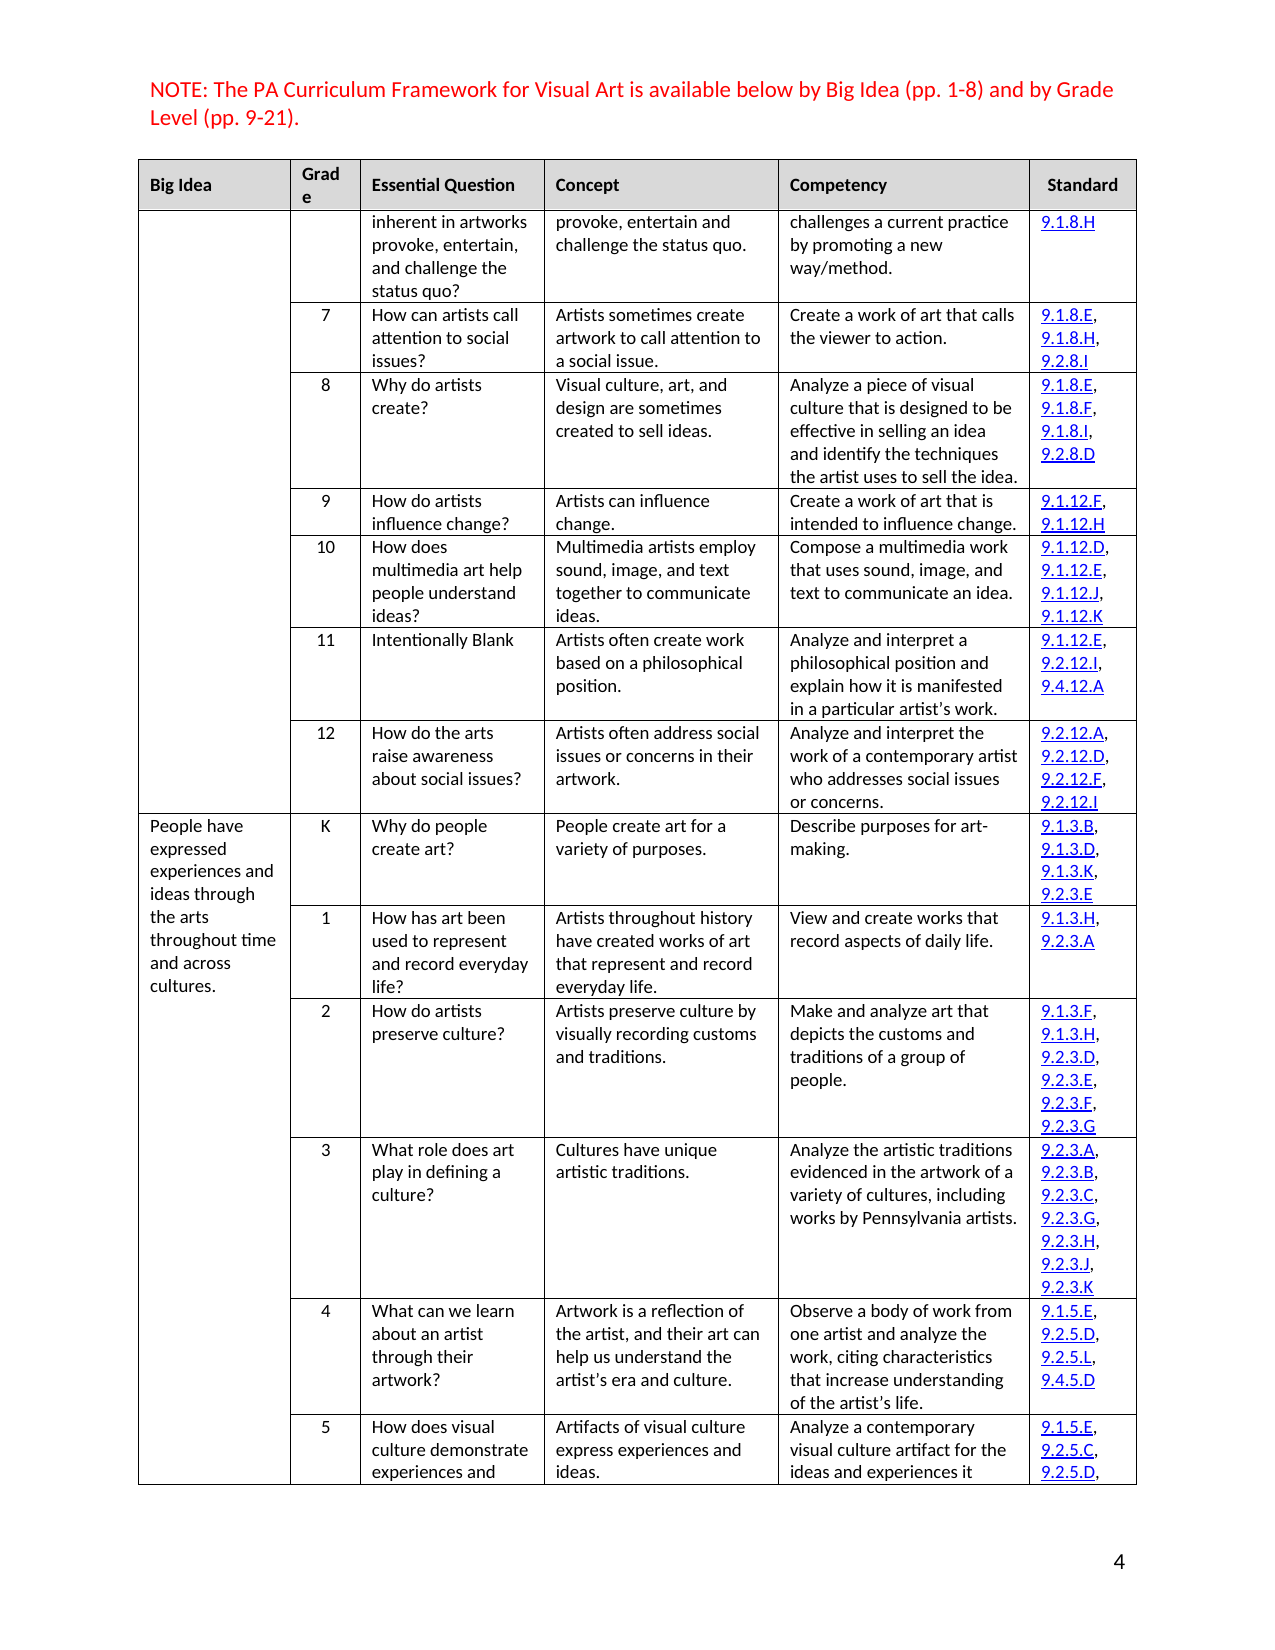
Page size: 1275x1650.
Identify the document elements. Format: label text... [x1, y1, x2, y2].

table_cell 9.1.8.E, 9.1.8.H, 9.2.8.I [1030, 303, 1136, 372]
table_cell 2 [291, 999, 360, 1137]
table_cell Artists can influence change. [545, 489, 778, 534]
table_cell 11 [291, 628, 360, 720]
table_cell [545, 211, 778, 302]
table_cell 9.1.8.E, 9.1.8.F, 9.1.8.I, 9.2.8.D [1030, 373, 1136, 488]
table_cell People have expressed experiences and ideas through the arts throughout time and across cultures. [139, 814, 290, 1483]
table_cell 3 [291, 1138, 360, 1298]
table_cell 9.1.3.B, 9.1.3.D, 9.1.3.K, 9.2.3.E [1030, 814, 1136, 905]
table_cell Describe purposes for art-making. [779, 814, 1029, 905]
table_header Concept [545, 160, 778, 209]
table_cell 1 [291, 906, 360, 998]
table_cell How do artists preserve culture? [361, 999, 544, 1137]
table_header Standard [1030, 160, 1136, 209]
table_cell Observe a body of work from one artist and analyze the work, citing characteristics that increase understanding of the artist’s life. [779, 1299, 1029, 1414]
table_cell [779, 211, 1029, 302]
table_cell Analyze and interpret a philosophical position and explain how it is manifested in a particular artist’s work. [779, 628, 1029, 720]
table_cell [361, 1415, 544, 1483]
table_cell What role does art play in defining a culture? [361, 1138, 544, 1298]
table_cell Make and analyze art that depicts the customs and traditions of a group of people. [779, 999, 1029, 1137]
table_cell Artists preserve culture by visually recording customs and traditions. [545, 999, 778, 1137]
table_cell 9.1.3.F, 9.1.3.H, 9.2.3.D, 9.2.3.E, 9.2.3.F, 9.2.3.G [1030, 999, 1136, 1137]
table_cell 5 [291, 1415, 360, 1483]
table_cell 7 [291, 303, 360, 372]
table_cell 9.1.12.D, 9.1.12.E, 9.1.12.J, 9.1.12.K [1030, 536, 1136, 627]
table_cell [361, 211, 544, 302]
table_cell Artwork is a reflection of the artist, and their art can help us understand the artist’s era and culture. [545, 1299, 778, 1414]
table_cell 12 [291, 721, 360, 813]
table_cell How do artists influence change? [361, 489, 544, 534]
table_cell 4 [291, 1299, 360, 1414]
table_cell 9.1.3.H, 9.2.3.A [1030, 906, 1136, 998]
table_header Big Idea [139, 160, 290, 209]
table_cell 6 [291, 211, 360, 302]
table_cell Artists often create work based on a philosophical position. [545, 628, 778, 720]
table_cell Visual culture, art, and design are sometimes created to sell ideas. [545, 373, 778, 488]
table_header Grade [291, 160, 360, 209]
table_cell 9.2.12.A, 9.2.12.D, 9.2.12.F, 9.2.12.I [1030, 721, 1136, 813]
table_cell Cultures have unique artistic traditions. [545, 1138, 778, 1298]
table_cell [1030, 1415, 1136, 1483]
table_header Essential Question [361, 160, 544, 209]
table_cell K [291, 814, 360, 905]
table_cell Multimedia artists employ sound, image, and text together to communicate ideas. [545, 536, 778, 627]
table_cell People create art for a variety of purposes. [545, 814, 778, 905]
table_cell 10 [291, 536, 360, 627]
table_cell Artists sometimes create artwork to call attention to a social issue. [545, 303, 778, 372]
table_cell What can we learn about an artist through their artwork? [361, 1299, 544, 1414]
table_cell Analyze and interpret the work of a contemporary artist who addresses social issues or concerns. [779, 721, 1029, 813]
table_header Competency [779, 160, 1029, 209]
table_cell Intentionally Blank [361, 628, 544, 720]
table_cell 9.2.3.A, 9.2.3.B, 9.2.3.C, 9.2.3.G, 9.2.3.H, 9.2.3.J, 9.2.3.K [1030, 1138, 1136, 1298]
table_cell Why do artists create? [361, 373, 544, 488]
table_cell Artists often address social issues or concerns in their artwork. [545, 721, 778, 813]
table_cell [779, 1415, 1029, 1483]
table_cell 9.1.5.E, 9.2.5.D, 9.2.5.L, 9.4.5.D [1030, 1299, 1136, 1414]
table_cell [545, 1415, 778, 1483]
table_cell Why do people create art? [361, 814, 544, 905]
table_cell Artists throughout history have created works of art that represent and record everyday life. [545, 906, 778, 998]
table_cell How can artists call attention to social issues? [361, 303, 544, 372]
table_cell Create a work of art that calls the viewer to action. [779, 303, 1029, 372]
table_cell Analyze the artistic traditions evidenced in the artwork of a variety of cultures, including works by Pennsylvania artists. [779, 1138, 1029, 1298]
table_cell 9 [291, 489, 360, 534]
table_cell Create a work of art that is intended to influence change. [779, 489, 1029, 534]
table_cell View and create works that record aspects of daily life. [779, 906, 1029, 998]
table_cell 9.1.12.E, 9.2.12.I, 9.4.12.A [1030, 628, 1136, 720]
table_cell How has art been used to represent and record everyday life? [361, 906, 544, 998]
table_cell How does multimedia art help people understand ideas? [361, 536, 544, 627]
table_cell Compose a multimedia work that uses sound, image, and text to communicate an idea. [779, 536, 1029, 627]
table_cell Analyze a piece of visual culture that is designed to be effective in selling an idea and identify the techniques the artist uses to sell the idea. [779, 373, 1029, 488]
table_cell 9.1.12.F, 9.1.12.H [1030, 489, 1136, 534]
table_cell 8 [291, 373, 360, 488]
table_cell 9.1.8.E, 9.1.8.H [1030, 211, 1136, 302]
table_cell How do the arts raise awareness about social issues? [361, 721, 544, 813]
